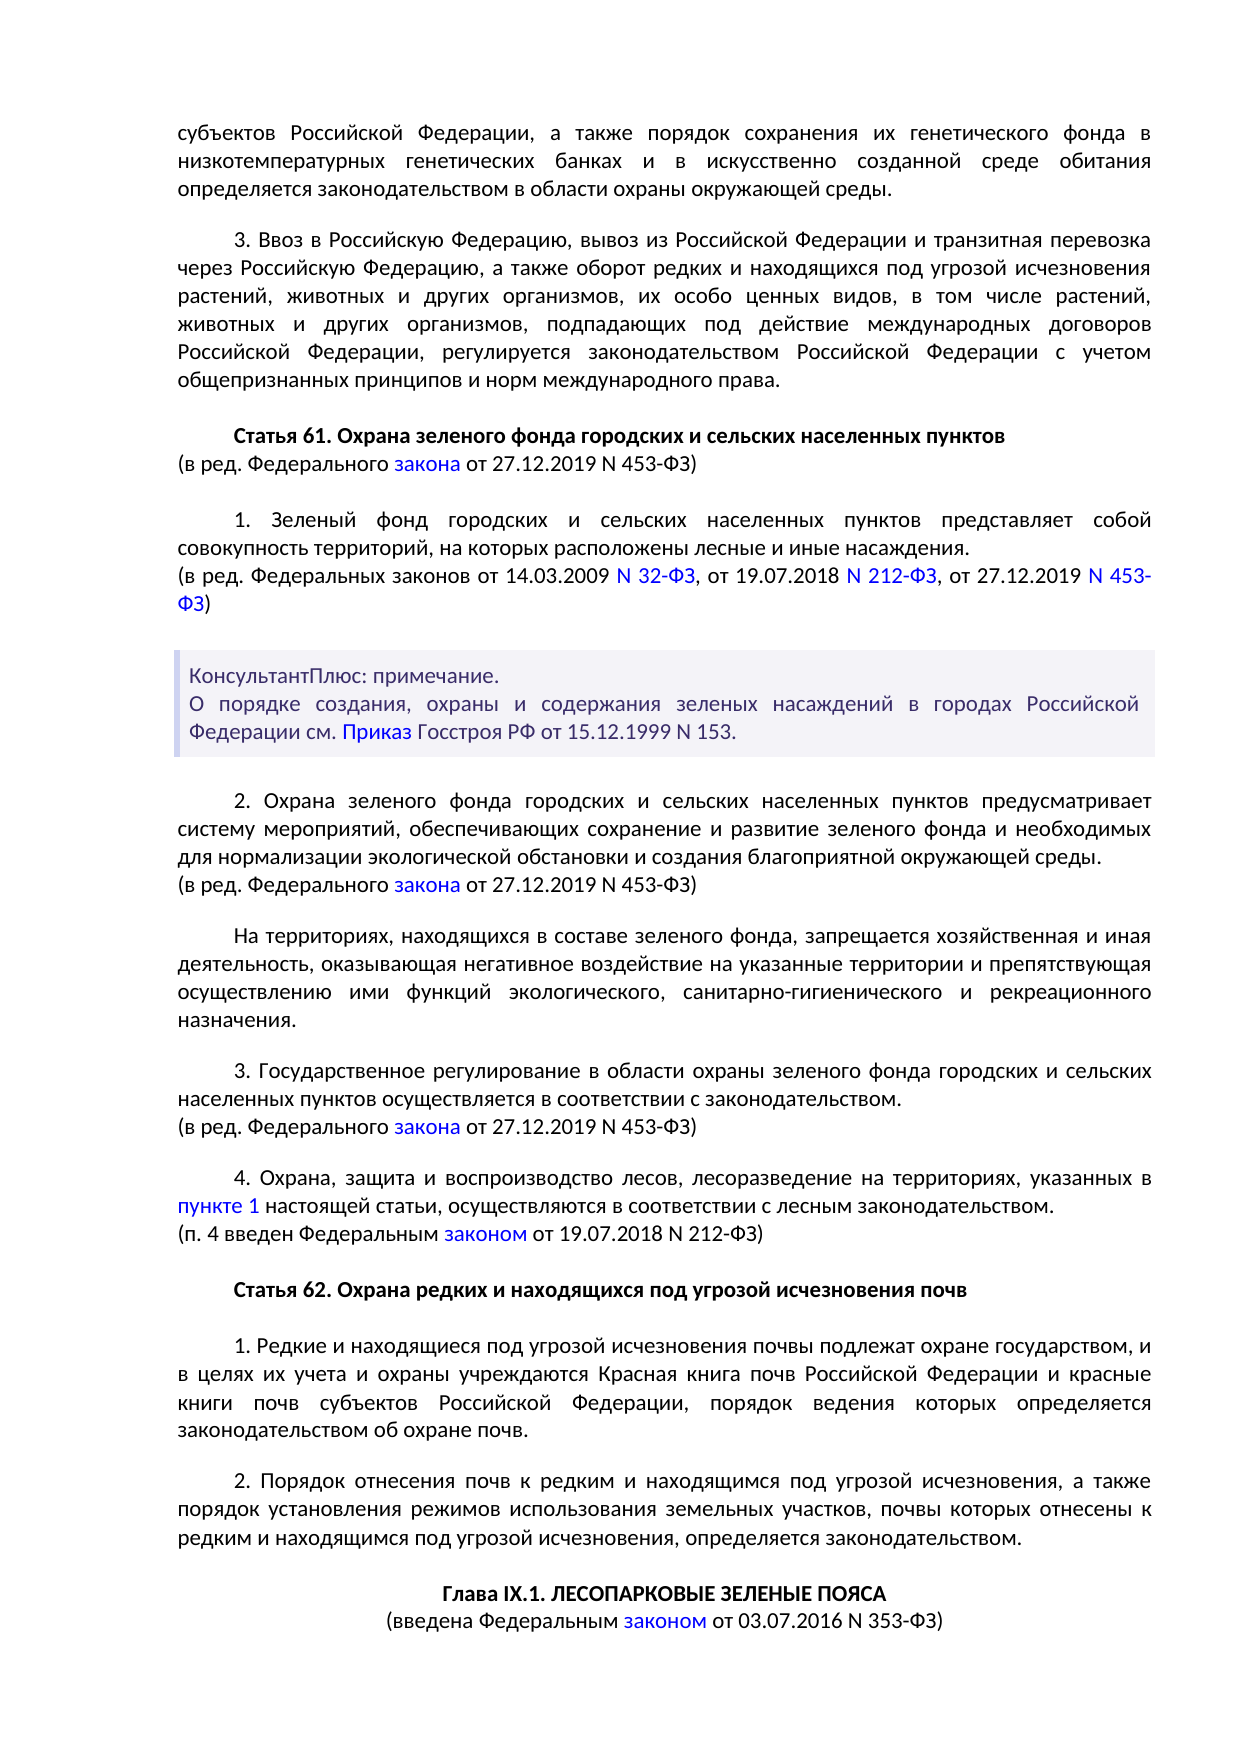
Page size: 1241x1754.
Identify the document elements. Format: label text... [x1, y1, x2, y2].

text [177, 118, 1152, 202]
text (в ред. Федерального закона от 27.12.2019 N 453-ФЗ) [177, 449, 1152, 477]
text (в ред. Федерального закона от 27.12.2019 N 453-ФЗ) [177, 871, 1152, 898]
text 2. Порядок отнесения почв к редким и находящимся под угрозой исчезновения, а также порядок установления режимов использования земельных участков, почвы которых отнесены к редким и находящимся под угрозой исчезновения, определяется законодательством. [177, 1467, 1152, 1551]
text (п. 4 введен Федеральным законом от 19.07.2018 N 212-ФЗ) [177, 1219, 1152, 1247]
text 2. Охрана зеленого фонда городских и сельских населенных пунктов предусматривает систему мероприятий, обеспечивающих сохранение и развитие зеленого фонда и необходимых для нормализации экологической обстановки и создания благоприятной окружающей среды. [177, 786, 1152, 871]
text 3. Ввоз в Российскую Федерацию, вывоз из Российской Федерации и транзитная перевозка через Российскую Федерацию, а также оборот редких и находящихся под угрозой исчезновения растений, животных и других организмов, их особо ценных видов, в том числе растений, животных и других организмов, подпадающих под действие международных договоров Российской Федерации, регулируется законодательством Российской Федерации с учетом общепризнанных принципов и норм международного права. [177, 225, 1152, 393]
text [177, 1607, 1152, 1635]
table_header КонсультантПлюс: примечание. О порядке создания, охраны и содержания зеленых насаждений в городах Российской Федерации см. Приказ Госстроя РФ от 15.12.1999 N 153. [180, 650, 1149, 757]
title Статья 62. Охрана редких и находящихся под угрозой исчезновения почв [177, 1276, 1152, 1303]
text 1. Зеленый фонд городских и сельских населенных пунктов представляет собой совокупность территорий, на которых расположены лесные и иные насаждения. [177, 505, 1152, 561]
title Статья 61. Охрана зеленого фонда городских и сельских населенных пунктов [177, 421, 1152, 449]
text 1. Редкие и находящиеся под угрозой исчезновения почвы подлежат охране государством, и в целях их учета и охраны учреждаются Красная книга почв Российской Федерации и красные книги почв субъектов Российской Федерации, порядок ведения которых определяется законодательством об охране почв. [177, 1332, 1152, 1444]
text 4. Охрана, защита и воспроизводство лесов, лесоразведение на территориях, указанных в пункте 1 настоящей статьи, осуществляются в соответствии с лесным законодательством. [177, 1163, 1152, 1219]
text 3. Государственное регулирование в области охраны зеленого фонда городских и сельских населенных пунктов осуществляется в соответствии с законодательством. [177, 1056, 1152, 1112]
text На территориях, находящихся в составе зеленого фонда, запрещается хозяйственная и иная деятельность, оказывающая негативное воздействие на указанные территории и препятствующая осуществлению ими функций экологического, санитарно-гигиенического и рекреационного назначения. [177, 921, 1152, 1033]
title Глава IX.1. ЛЕСОПАРКОВЫЕ ЗЕЛЕНЫЕ ПОЯСА [177, 1579, 1152, 1607]
text (в ред. Федеральных законов от 14.03.2009 N 32-ФЗ, от 19.07.2018 N 212-ФЗ, от 27.12.2019 N 453-ФЗ) [177, 561, 1152, 617]
text (в ред. Федерального закона от 27.12.2019 N 453-ФЗ) [177, 1112, 1152, 1141]
